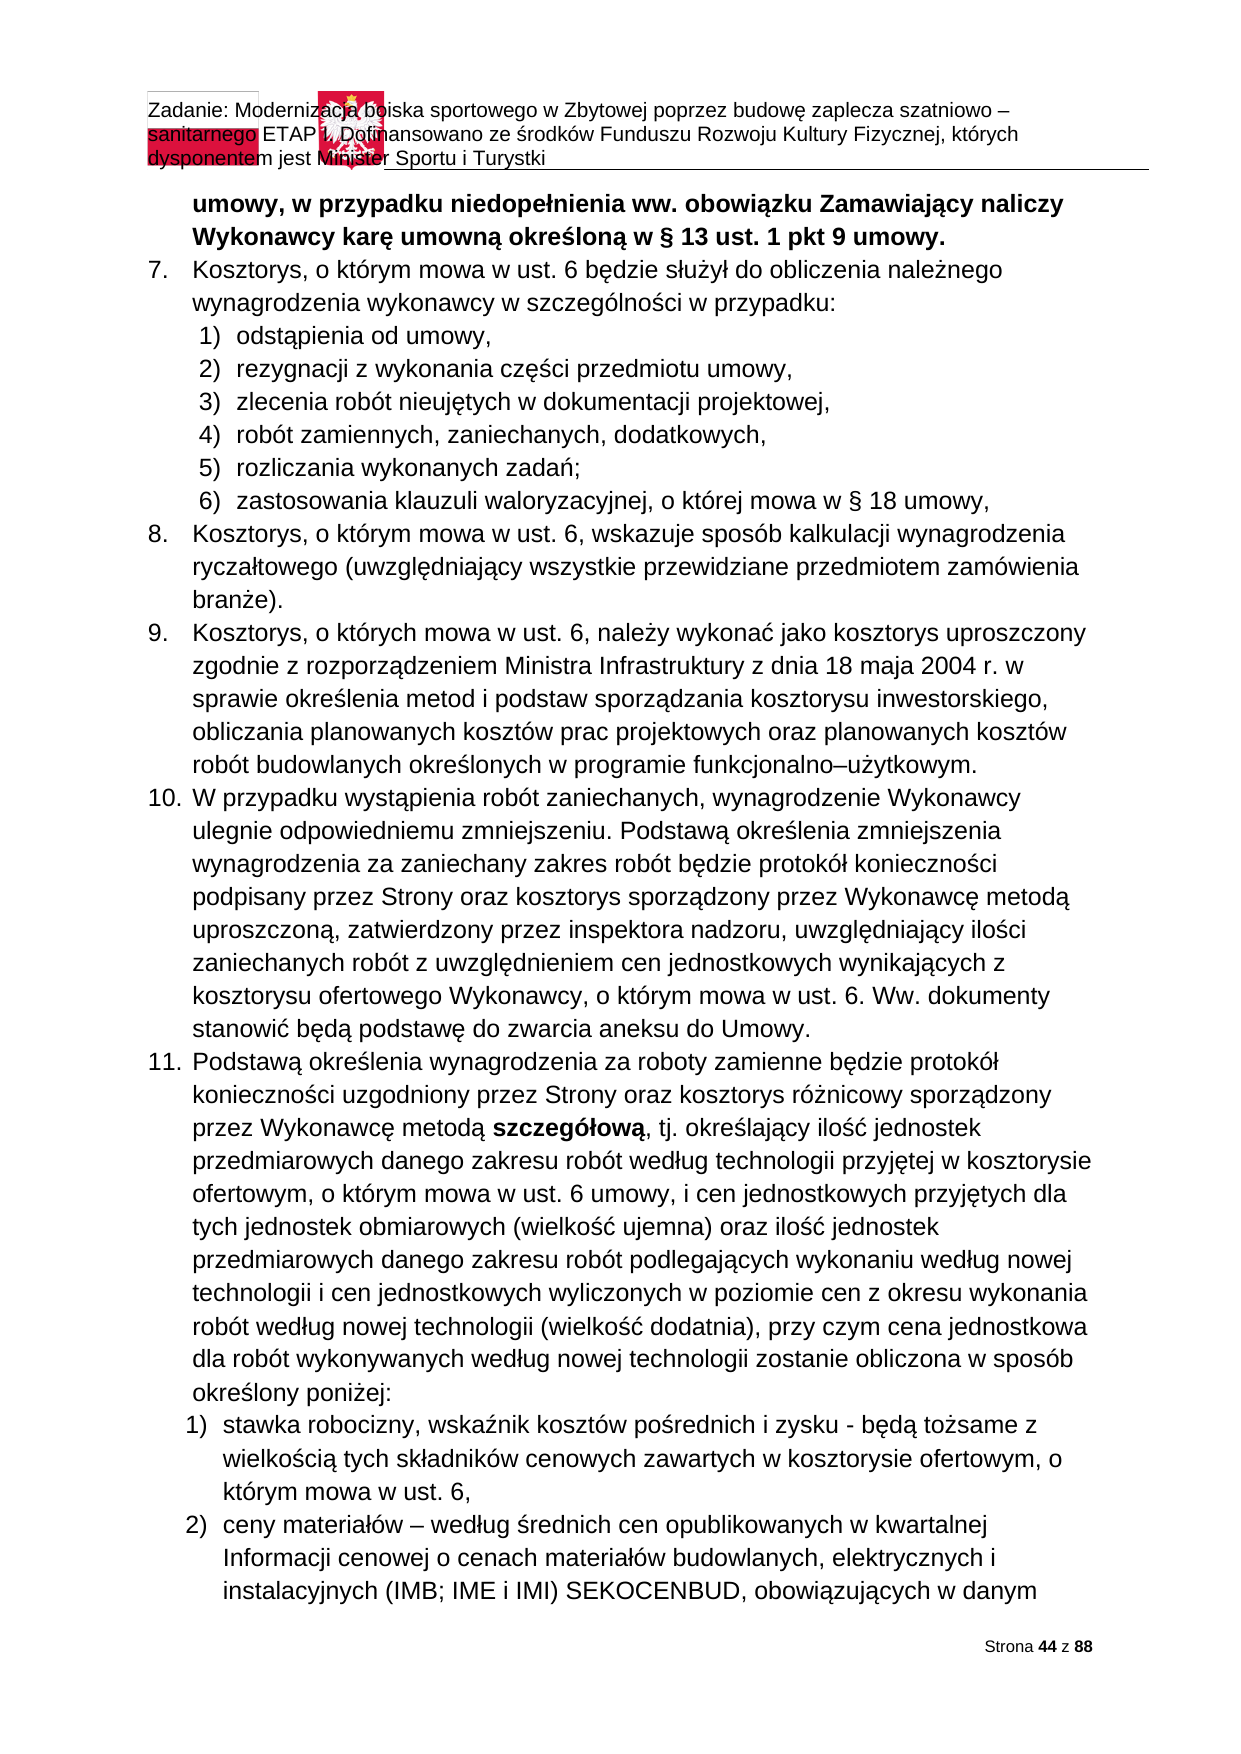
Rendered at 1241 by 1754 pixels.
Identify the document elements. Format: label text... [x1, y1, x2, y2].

picture [147, 91, 385, 170]
list robót zamiennych, zaniechanych, dodatkowych, [199, 420, 1093, 449]
picture [378, 107, 384, 116]
list zlecenia robót nieujętych w dokumentacji projektowej, [199, 387, 1093, 416]
list odstąpienia od umowy, [199, 321, 1093, 349]
list zastosowania klauzuli waloryzacyjnej, o której mowa w § 18 umowy, [199, 486, 1093, 515]
list Kosztorys, o którym mowa w ust. 6, wskazuje sposób kalkulacji wynagrodzenia ryczałtowego (uwzględniający wszystkie przewidziane przedmiotem zamówienia branże). [148, 519, 1093, 614]
list rozliczania wykonanych zadań; [199, 453, 1093, 482]
list W przypadku wystąpienia robót zaniechanych, wynagrodzenie Wykonawcy ulegnie odpowiedniemu zmniejszeniu. Podstawą określenia zmniejszenia wynagrodzenia za zaniechany zakres robót będzie protokół konieczności podpisany przez Strony oraz kosztorys sporządzony przez Wykonawcę metodą uproszczoną, zatwierdzony przez inspektora nadzoru, uwzględniający ilości zaniechanych robót z uwzględnieniem cen jednostkowych wynikających z kosztorysu ofertowego Wykonawcy, o którym mowa w ust. 6. Ww. dokumenty stanowić będą podstawę do zwarcia aneksu do Umowy. [148, 783, 1093, 1043]
list rezygnacji z wykonania części przedmiotu umowy, [199, 354, 1093, 383]
list Kosztorys, o których mowa w ust. 6, należy wykonać jako kosztorys uproszczony zgodnie z rozporządzeniem Ministra Infrastruktury z dnia 18 maja 2004 r. w sprawie określenia metod i podstaw sporządzania kosztorysu inwestorskiego, obliczania planowanych kosztów prac projektowych oraz planowanych kosztów robót budowlanych określonych w programie funkcjonalno–użytkowym. [148, 618, 1093, 779]
list stawka robocizny, wskaźnik kosztów pośrednich i zysku - będą tożsame z wielkością tych składników cenowych zawartych w kosztorysie ofertowym, o którym mowa w ust. 6, [185, 1411, 1093, 1505]
list Podstawą określenia wynagrodzenia za roboty zamienne będzie protokół konieczności uzgodniony przez Strony oraz kosztorys różnicowy sporządzony przez Wykonawcę metodą szczegółową, tj. określający ilość jednostek przedmiarowych danego zakresu robót według technologii przyjętej w kosztorysie ofertowym, o którym mowa w ust. 6 umowy, i cen jednostkowych przyjętych dla tych jednostek obmiarowych (wielkość ujemna) oraz ilość jednostek przedmiarowych danego zakresu robót podlegających wykonaniu według nowej technologii i cen jednostkowych wyliczonych w poziomie cen z okresu wykonania robót według nowej technologii (wielkość dodatnia), przy czym cena jednostkowa dla robót wykonywanych według nowej technologii zostanie obliczona w sposób określony poniżej: [148, 1047, 1093, 1406]
list Kosztorys, o którym mowa w ust. 6 będzie służył do obliczenia należnego wynagrodzenia wykonawcy w szczególności w przypadku: [148, 255, 1093, 317]
